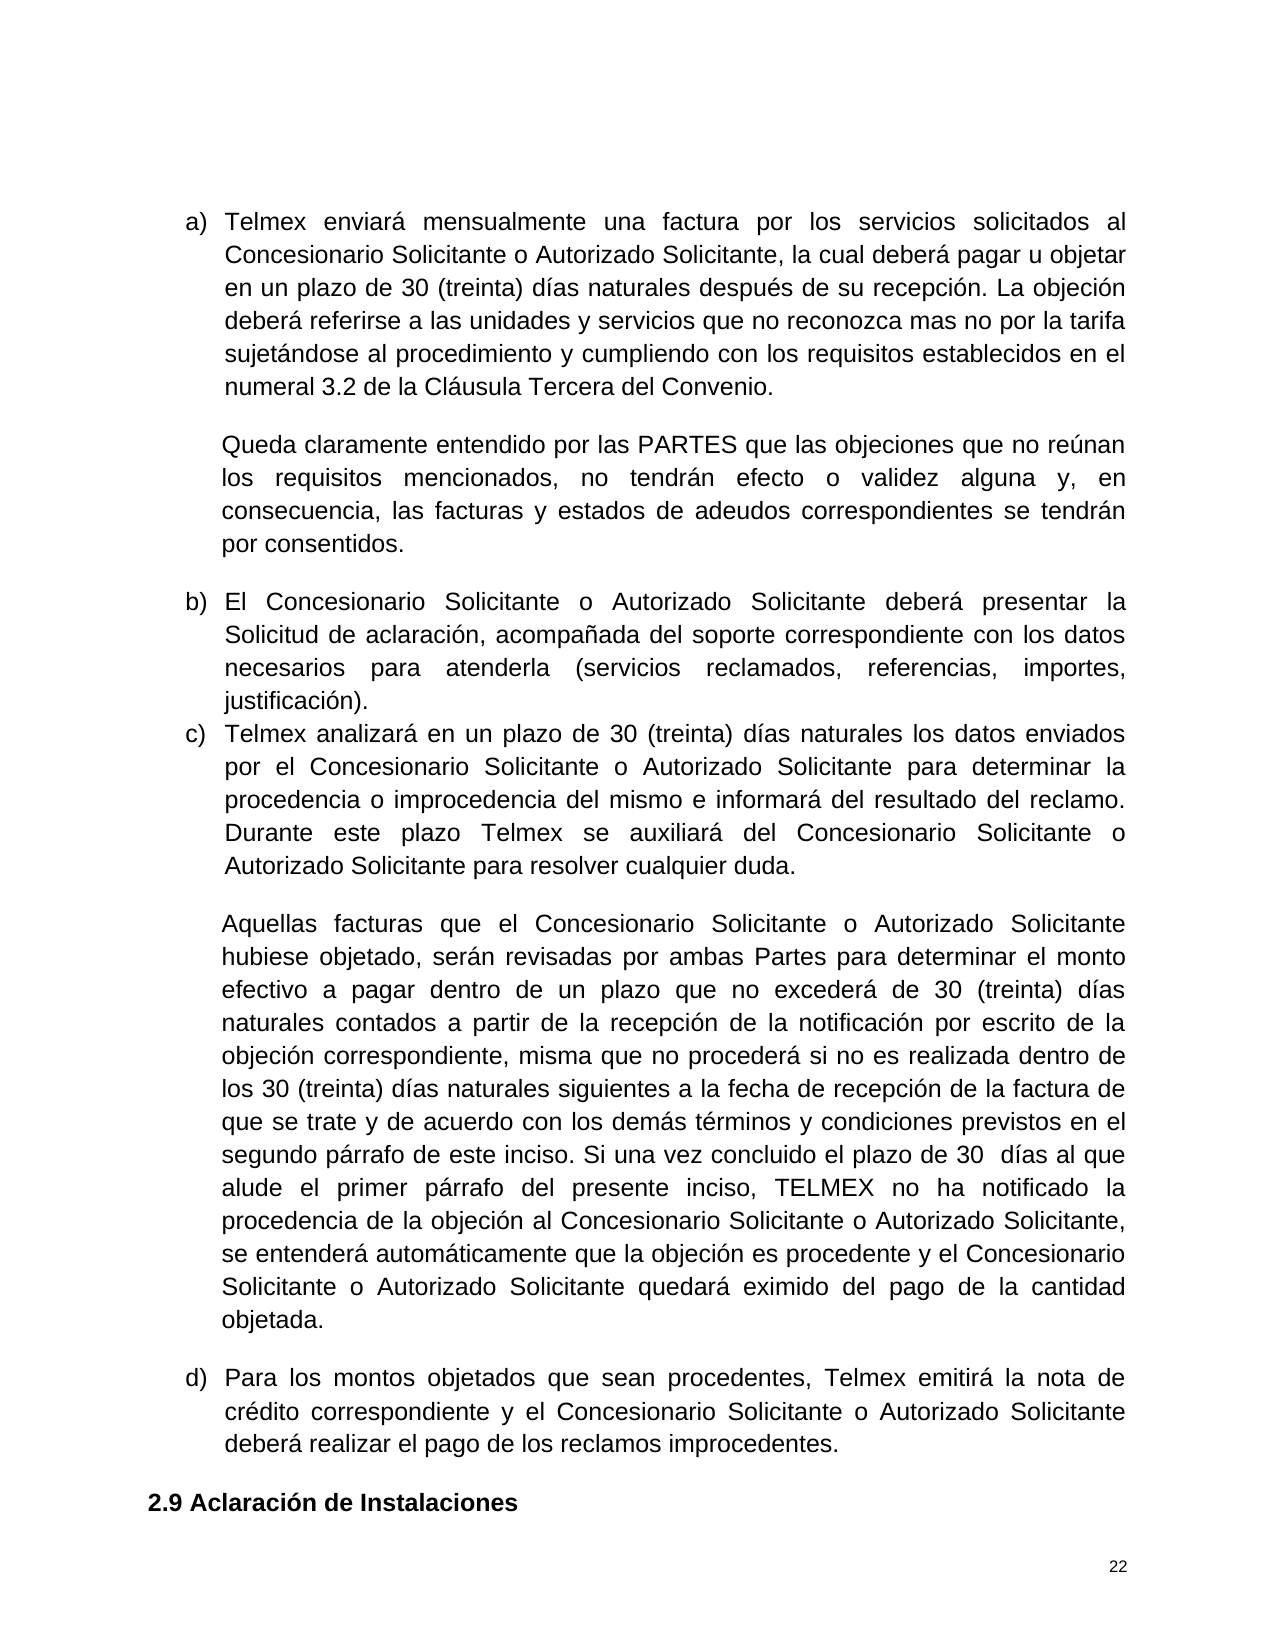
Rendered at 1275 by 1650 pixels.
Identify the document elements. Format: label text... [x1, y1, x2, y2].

list Telmex enviará mensualmente una factura por los servicios solicitados al Concesionario Solicitante o Autorizado Solicitante, la cual deberá pagar u objetar en un plazo de 30 (treinta) días naturales después de su recepción. La objeción deberá referirse a las unidades y servicios que no reconozca mas no por la tarifa sujetándose al procedimiento y cumpliendo con los requisitos establecidos en el numeral 3.2 de la Cláusula Tercera del Convenio. [185, 207, 1127, 401]
text Queda claramente entendido por las PARTES que las objeciones que no reúnan los requisitos mencionados, no tendrán efecto o validez alguna y, en consecuencia, las facturas y estados de adeudos correspondientes se tendrán por consentidos. [221, 430, 1127, 558]
list Telmex analizará en un plazo de 30 (treinta) días naturales los datos enviados por el Concesionario Solicitante o Autorizado Solicitante para determinar la procedencia o improcedencia del mismo e informará del resultado del reclamo. Durante este plazo Telmex se auxiliará del Concesionario Solicitante o Autorizado Solicitante para resolver cualquier duda. [185, 719, 1127, 880]
text Aquellas facturas que el Concesionario Solicitante o Autorizado Solicitante hubiese objetado, serán revisadas por ambas Partes para determinar el monto efectivo a pagar dentro de un plazo que no excederá de 30 (treinta) días naturales contados a partir de la recepción de la notificación por escrito de la objeción correspondiente, misma que no procederá si no es realizada dentro de los 30 (treinta) días naturales siguientes a la fecha de recepción de la factura de que se trate y de acuerdo con los demás términos y condiciones previstos en el segundo párrafo de este inciso. Si una vez concluido el plazo de 30 días al que alude el primer párrafo del presente inciso, TELMEX no ha notificado la procedencia de la objeción al Concesionario Solicitante o Autorizado Solicitante, se entenderá automáticamente que la objeción es procedente y el Concesionario Solicitante o Autorizado Solicitante quedará eximido del pago de la cantidad objetada. [221, 909, 1127, 1334]
text 2.9 Aclaración de Instalaciones [148, 1487, 1127, 1516]
list Para los montos objetados que sean procedentes, Telmex emitirá la nota de crédito correspondiente y el Concesionario Solicitante o Autorizado Solicitante deberá realizar el pago de los reclamos improcedentes. [185, 1363, 1127, 1458]
list El Concesionario Solicitante o Autorizado Solicitante deberá presentar la Solicitud de aclaración, acompañada del soporte correspondiente con los datos necesarios para atenderla (servicios reclamados, referencias, importes, justificación). [185, 587, 1127, 715]
